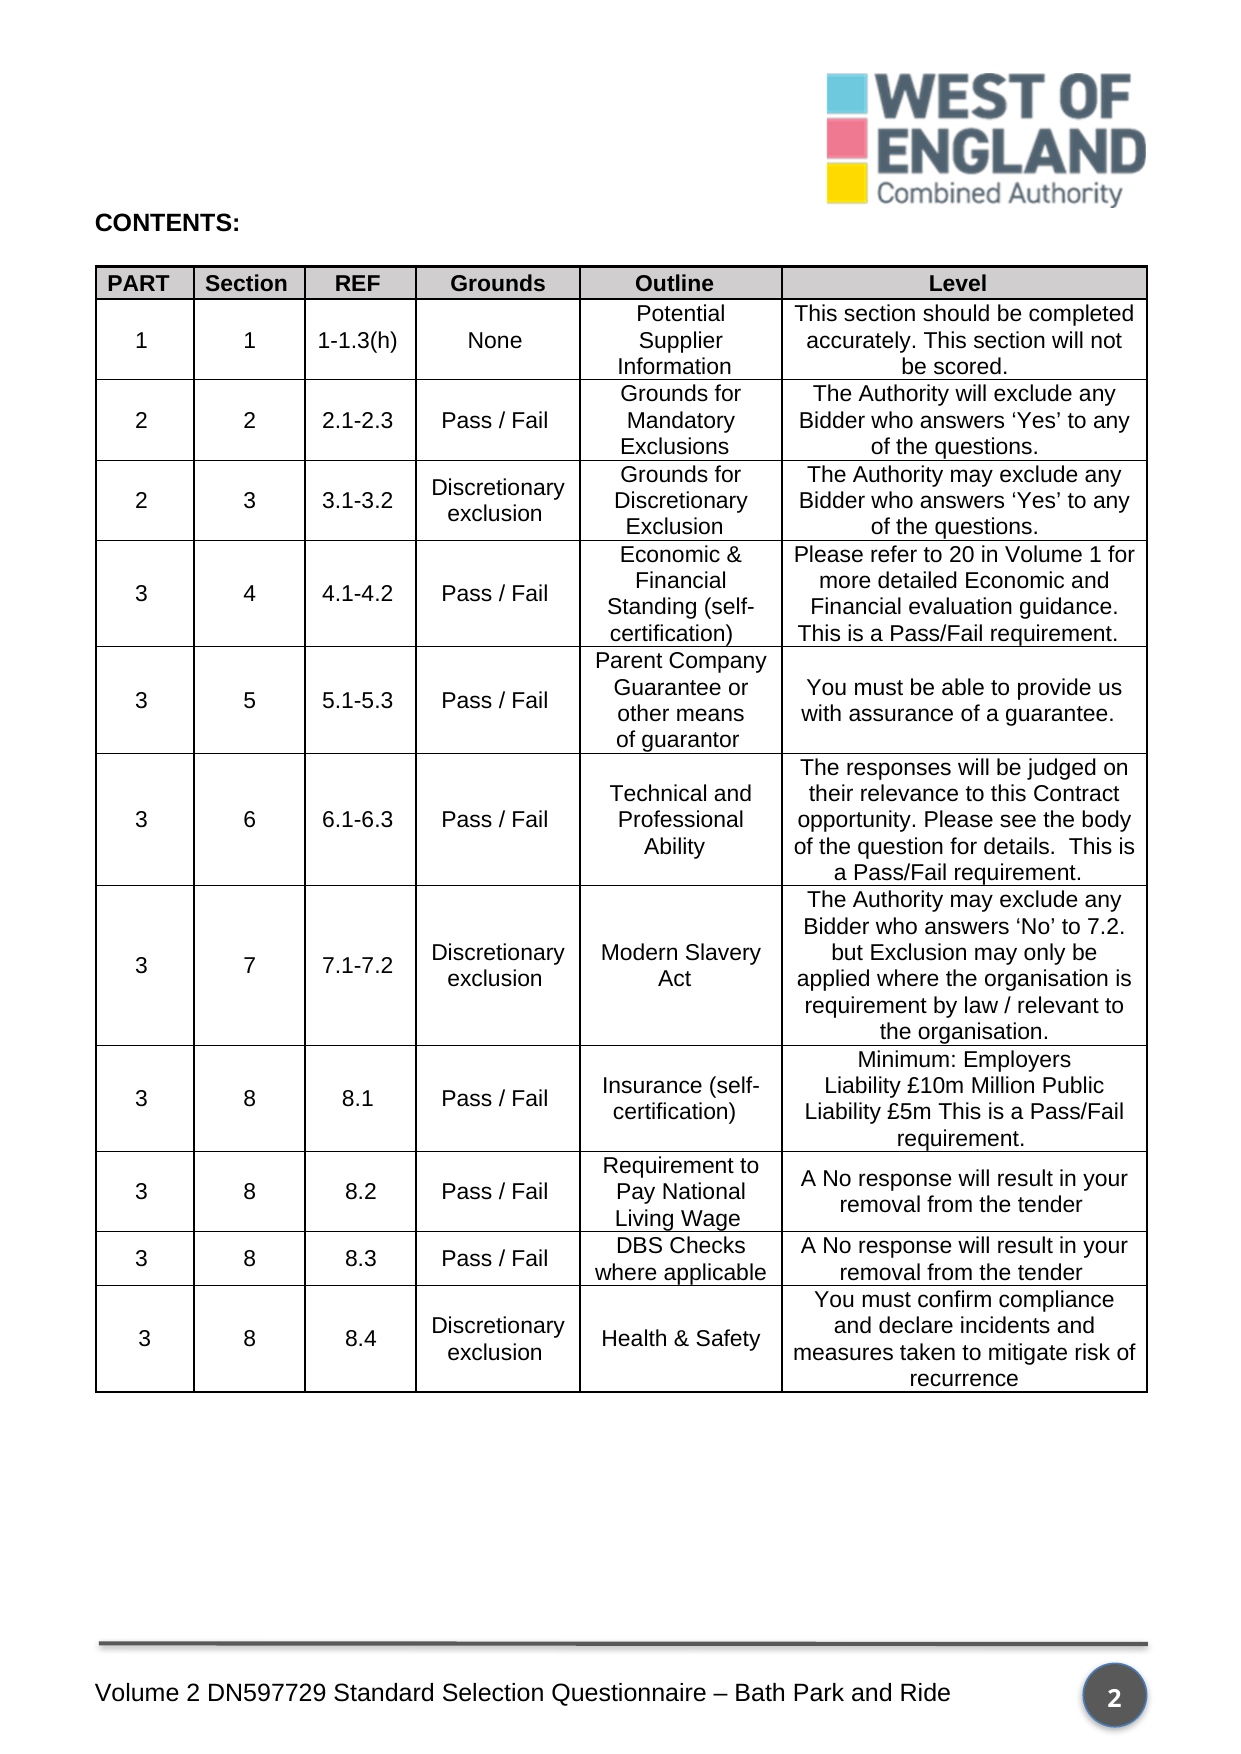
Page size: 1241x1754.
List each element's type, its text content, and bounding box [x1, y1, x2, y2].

table_cell Grounds for Mandatory Exclusions [581, 380, 781, 459]
table_cell 7.1-7.2 [306, 886, 415, 1044]
table_cell DBS Checks where applicable [581, 1232, 781, 1285]
table_header Level [783, 268, 1146, 298]
table_cell Insurance (self-certification) [581, 1046, 781, 1151]
table_cell 8 [195, 1152, 304, 1231]
table_cell Pass / Fail [417, 380, 579, 459]
table_cell You must confirm compliance and declare incidents and measures taken to mitigate risk of recurrence [783, 1286, 1146, 1391]
table_cell Grounds for Discretionary Exclusion [581, 461, 781, 539]
table_cell Please refer to 20 in Volume 1 for more detailed Economic and Financial evaluation guidance. This is a Pass/Fail requirement. [783, 541, 1146, 646]
table_cell Minimum: Employers Liability £10m Million Public Liability £5m This is a Pass/Fail requirement. [783, 1046, 1146, 1151]
table_cell 8.3 [306, 1232, 415, 1285]
table_cell Pass / Fail [417, 1152, 579, 1231]
table_cell Discretionary exclusion [417, 461, 579, 539]
table_cell 1 [97, 300, 193, 379]
table_cell 3 [97, 754, 193, 885]
table_cell 4 [195, 541, 304, 646]
table_cell Parent Company Guarantee or other means of guarantor [581, 647, 781, 752]
table_cell 1-1.3(h) [306, 300, 415, 379]
table_cell 3.1-3.2 [306, 461, 415, 539]
table_header Grounds [417, 268, 579, 298]
table_cell 1 [195, 300, 304, 379]
table_cell You must be able to provide us with assurance of a guarantee. [783, 647, 1146, 752]
table_cell Technical and Professional Ability [581, 754, 781, 885]
table_cell 3 [97, 1046, 193, 1151]
table_cell 3 [97, 1232, 193, 1285]
table_cell Modern Slavery Act [581, 886, 781, 1044]
table_cell 4.1-4.2 [306, 541, 415, 646]
table_cell None [417, 300, 579, 379]
table_cell Pass / Fail [417, 754, 579, 885]
table_cell 3 [97, 541, 193, 646]
table_cell 8.4 [306, 1286, 415, 1391]
table_cell Health & Safety [581, 1286, 781, 1391]
table_cell Discretionary exclusion [417, 886, 579, 1044]
table_cell 3 [195, 461, 304, 539]
table_cell Requirement to Pay National Living Wage [581, 1152, 781, 1231]
table_cell Potential Supplier Information [581, 300, 781, 379]
table_header REF [306, 268, 415, 298]
table_cell 3 [97, 1152, 193, 1231]
table_cell 2 [97, 380, 193, 459]
table_cell 5.1-5.3 [306, 647, 415, 752]
table_cell 3 [97, 647, 193, 752]
table_cell 7 [195, 886, 304, 1044]
table_cell Pass / Fail [417, 1232, 579, 1285]
table_cell Pass / Fail [417, 541, 579, 646]
table_cell Economic & Financial Standing (self-certification) [581, 541, 781, 646]
table_cell 3 [97, 886, 193, 1044]
table_cell 6 [195, 754, 304, 885]
picture [826, 73, 1146, 208]
table_cell A No response will result in your removal from the tender [783, 1232, 1146, 1285]
table_cell The Authority may exclude any Bidder who answers ‘Yes’ to any of the questions. [783, 461, 1146, 539]
table_cell 5 [195, 647, 304, 752]
table_cell 8.1 [306, 1046, 415, 1151]
table_cell 8.2 [306, 1152, 415, 1231]
table_cell 2.1-2.3 [306, 380, 415, 459]
table_cell Discretionary exclusion [417, 1286, 579, 1391]
text CONTENTS: [94, 208, 1146, 237]
table_cell The Authority may exclude any Bidder who answers ‘No’ to 7.2. but Exclusion may only be applied where the organisation is requirement by law / relevant to the organisation. [783, 886, 1146, 1044]
table_header PART [97, 268, 193, 298]
table_cell 3 [97, 1286, 193, 1391]
table_cell 8 [195, 1286, 304, 1391]
table_cell 8 [195, 1046, 304, 1151]
table_cell Pass / Fail [417, 1046, 579, 1151]
table_cell The Authority will exclude any Bidder who answers ‘Yes’ to any of the questions. [783, 380, 1146, 459]
table_cell 2 [195, 380, 304, 459]
table_cell The responses will be judged on their relevance to this Contract opportunity. Please see the body of the question for details. This is a Pass/Fail requirement. [783, 754, 1146, 885]
table_cell Pass / Fail [417, 647, 579, 752]
table_header Outline [581, 268, 781, 298]
table_cell 8 [195, 1232, 304, 1285]
table_cell A No response will result in your removal from the tender [783, 1152, 1146, 1231]
table_cell 2 [97, 461, 193, 539]
table_header Section [195, 268, 304, 298]
table_cell 6.1-6.3 [306, 754, 415, 885]
table_cell This section should be completed accurately. This section will not be scored. [783, 300, 1146, 379]
